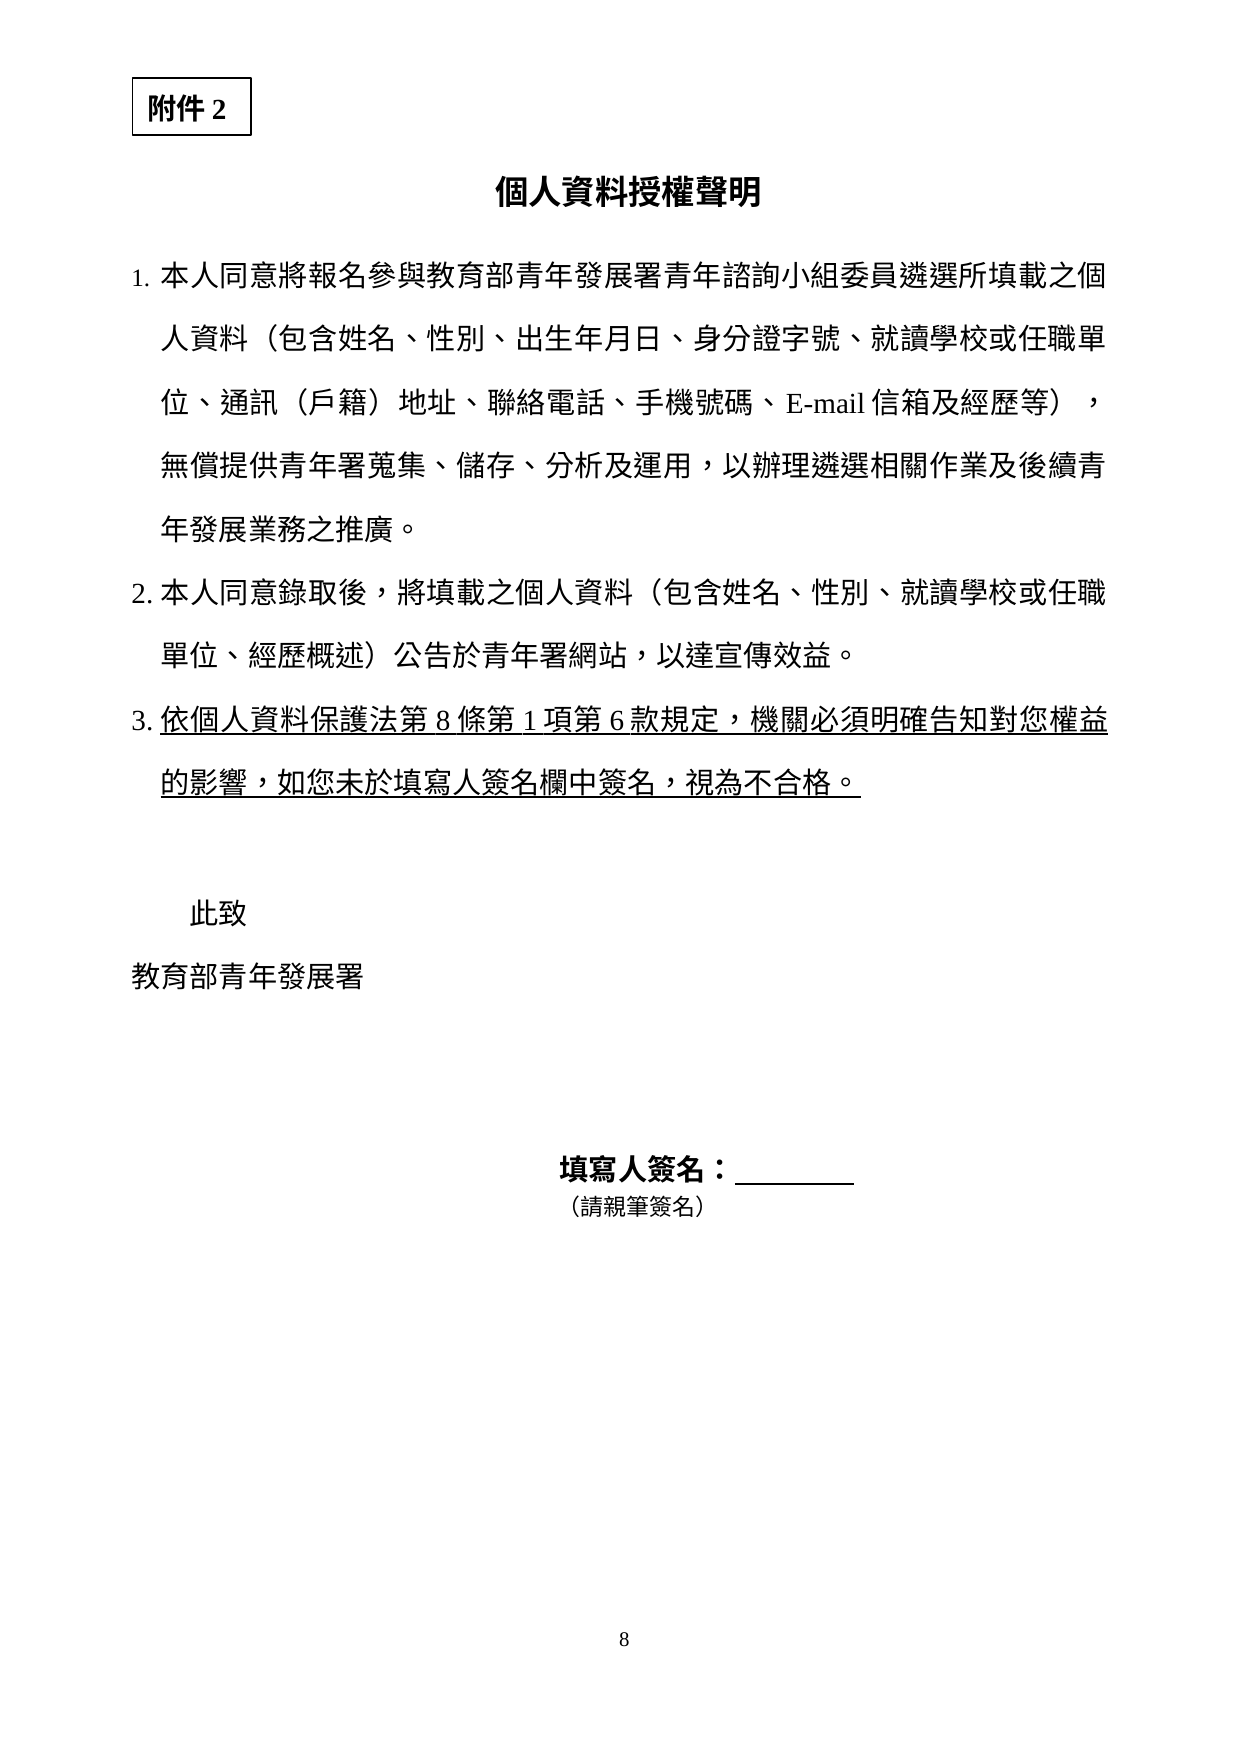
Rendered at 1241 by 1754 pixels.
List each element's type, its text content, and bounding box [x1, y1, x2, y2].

list 本人同意將報名參與教育部青年發展署青年諮詢小組委員遴選所填載之個人資料（包含姓名、性別、出生年月日、身分證字號、就讀學校或任職單位、通訊（戶籍）地址、聯絡電話、手機號碼、E-mail信箱及經歷等），無償提供青年署蒐集、儲存、分析及運用，以辦理遴選相關作業及後續青年發展業務之推廣。 [131, 252, 1109, 548]
text 此致 [131, 890, 1109, 933]
list 依個人資料保護法第8條第1項第6款規定，機關必須明確告知對您權益的影響，如您未於填寫人簽名欄中簽名，視為不合格。 [131, 696, 1109, 802]
text 填寫人簽名： [131, 1147, 1163, 1189]
text 個人資料授權聲明 [94, 166, 1163, 214]
list 本人同意錄取後，將填載之個人資料（包含姓名、性別、就讀學校或任職單位、經歷概述）公告於青年署網站，以達宣傳效益。 [131, 569, 1109, 675]
text （請親筆簽名） [131, 1189, 1144, 1222]
text 教育部青年發展署 [131, 954, 1109, 996]
